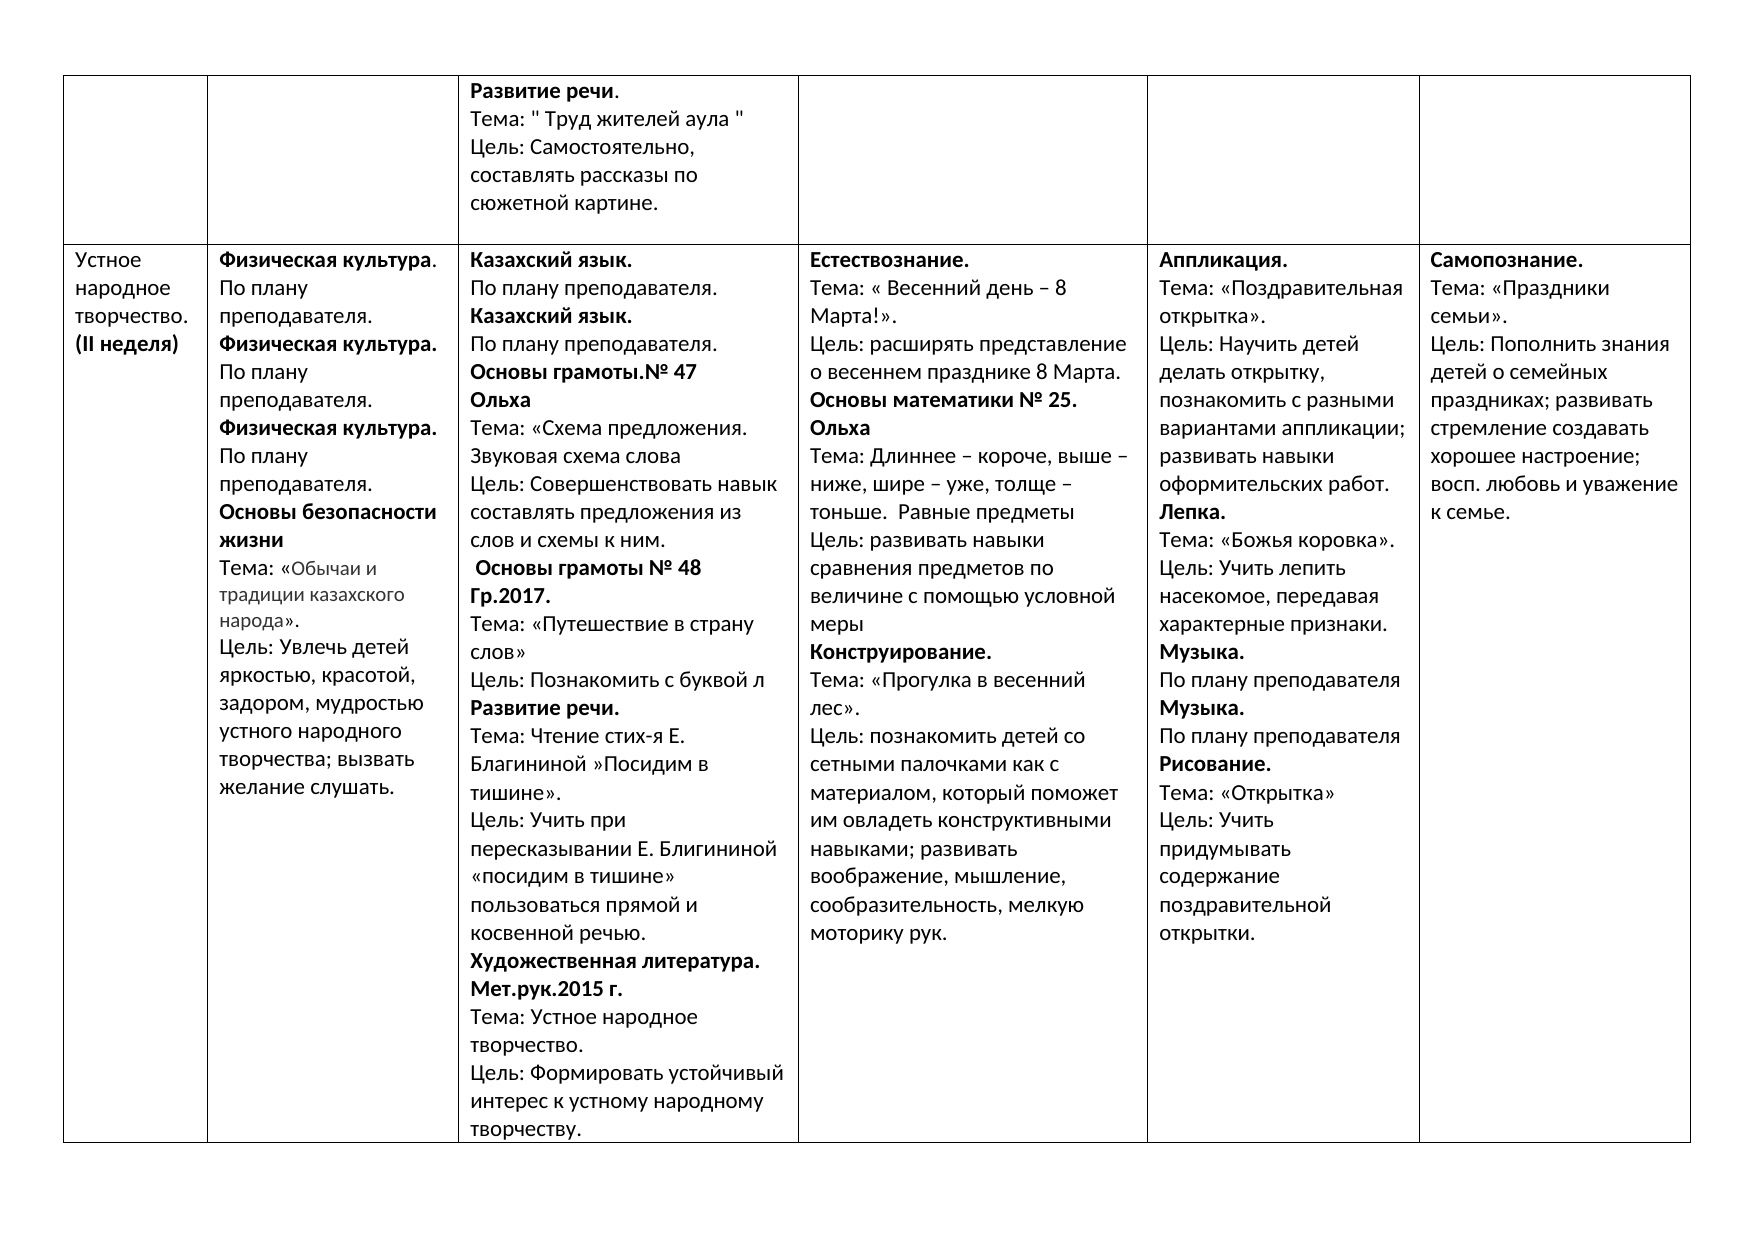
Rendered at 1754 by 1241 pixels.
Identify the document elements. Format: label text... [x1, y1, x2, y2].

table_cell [64, 76, 207, 244]
table_cell Казахский язык. По плану преподавателя. Казахский язык. По плану преподавателя. Основы грамоты.№ 47 Ольха Тема: «Схема предложения. Звуковая схема слова Цель: Совершенствовать навык составлять предложения из слов и схемы к ним. Основы грамоты № 48 Гр.2017. Тема: «Путешествие в страну слов» Цель: Познакомить с буквой л Развитие речи. Тема: Чтение стих-я Е. Благининой »Посидим в тишине». Цель: Учить при пересказывании Е. Блигининой «посидим в тишине» пользоваться прямой и косвенной речью. Художественная литература. Мет.рук.2015 г. Тема: Устное народное творчество. Цель: Формировать устойчивый интерес к устному народному творчеству. [459, 245, 798, 1142]
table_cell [1420, 76, 1690, 244]
table_cell Аппликация. Тема: «Поздравительная открытка». Цель: Научить детей делать открытку, познакомить с разными вариантами аппликации; развивать навыки оформительских работ. Лепка. Тема: «Божья коровка». Цель: Учить лепить насекомое, передавая характерные признаки. Музыка. По плану преподавателя Музыка. По плану преподавателя Рисование. Тема: «Открытка» Цель: Учить придумывать содержание поздравительной открытки. [1148, 245, 1419, 1142]
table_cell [459, 76, 798, 244]
table_cell Физическая культура. По плану преподавателя. Физическая культура. По плану преподавателя. Физическая культура. По плану преподавателя. Основы безопасности жизни Тема: «Обычаи и традиции казахского народа». Цель: Увлечь детей яркостью, красотой, задором, мудростью устного народного творчества; вызвать желание слушать. [208, 245, 458, 1142]
table_cell Устное народное творчество. (II неделя) [64, 245, 207, 1142]
table_cell Естествознание. Тема: « Весенний день – 8 Марта!». Цель: расширять представление о весеннем празднике 8 Марта. Основы математики № 25. Ольха Тема: Длиннее – короче, выше – ниже, шире – уже, толще – тоньше. Равные предметы Цель: развивать навыки сравнения предметов по величине с помощью условной меры Конструирование. Тема: «Прогулка в весенний лес». Цель: познакомить детей со сетными палочками как с материалом, который поможет им овладеть конструктивными навыками; развивать воображение, мышление, сообразительность, мелкую моторику рук. [799, 245, 1147, 1142]
table_cell Самопознание. Тема: «Праздники семьи». Цель: Пополнить знания детей о семейных праздниках; развивать стремление создавать хорошее настроение; восп. любовь и уважение к семье. [1420, 245, 1690, 1142]
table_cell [1148, 76, 1419, 244]
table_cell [208, 76, 458, 244]
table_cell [799, 76, 1147, 244]
